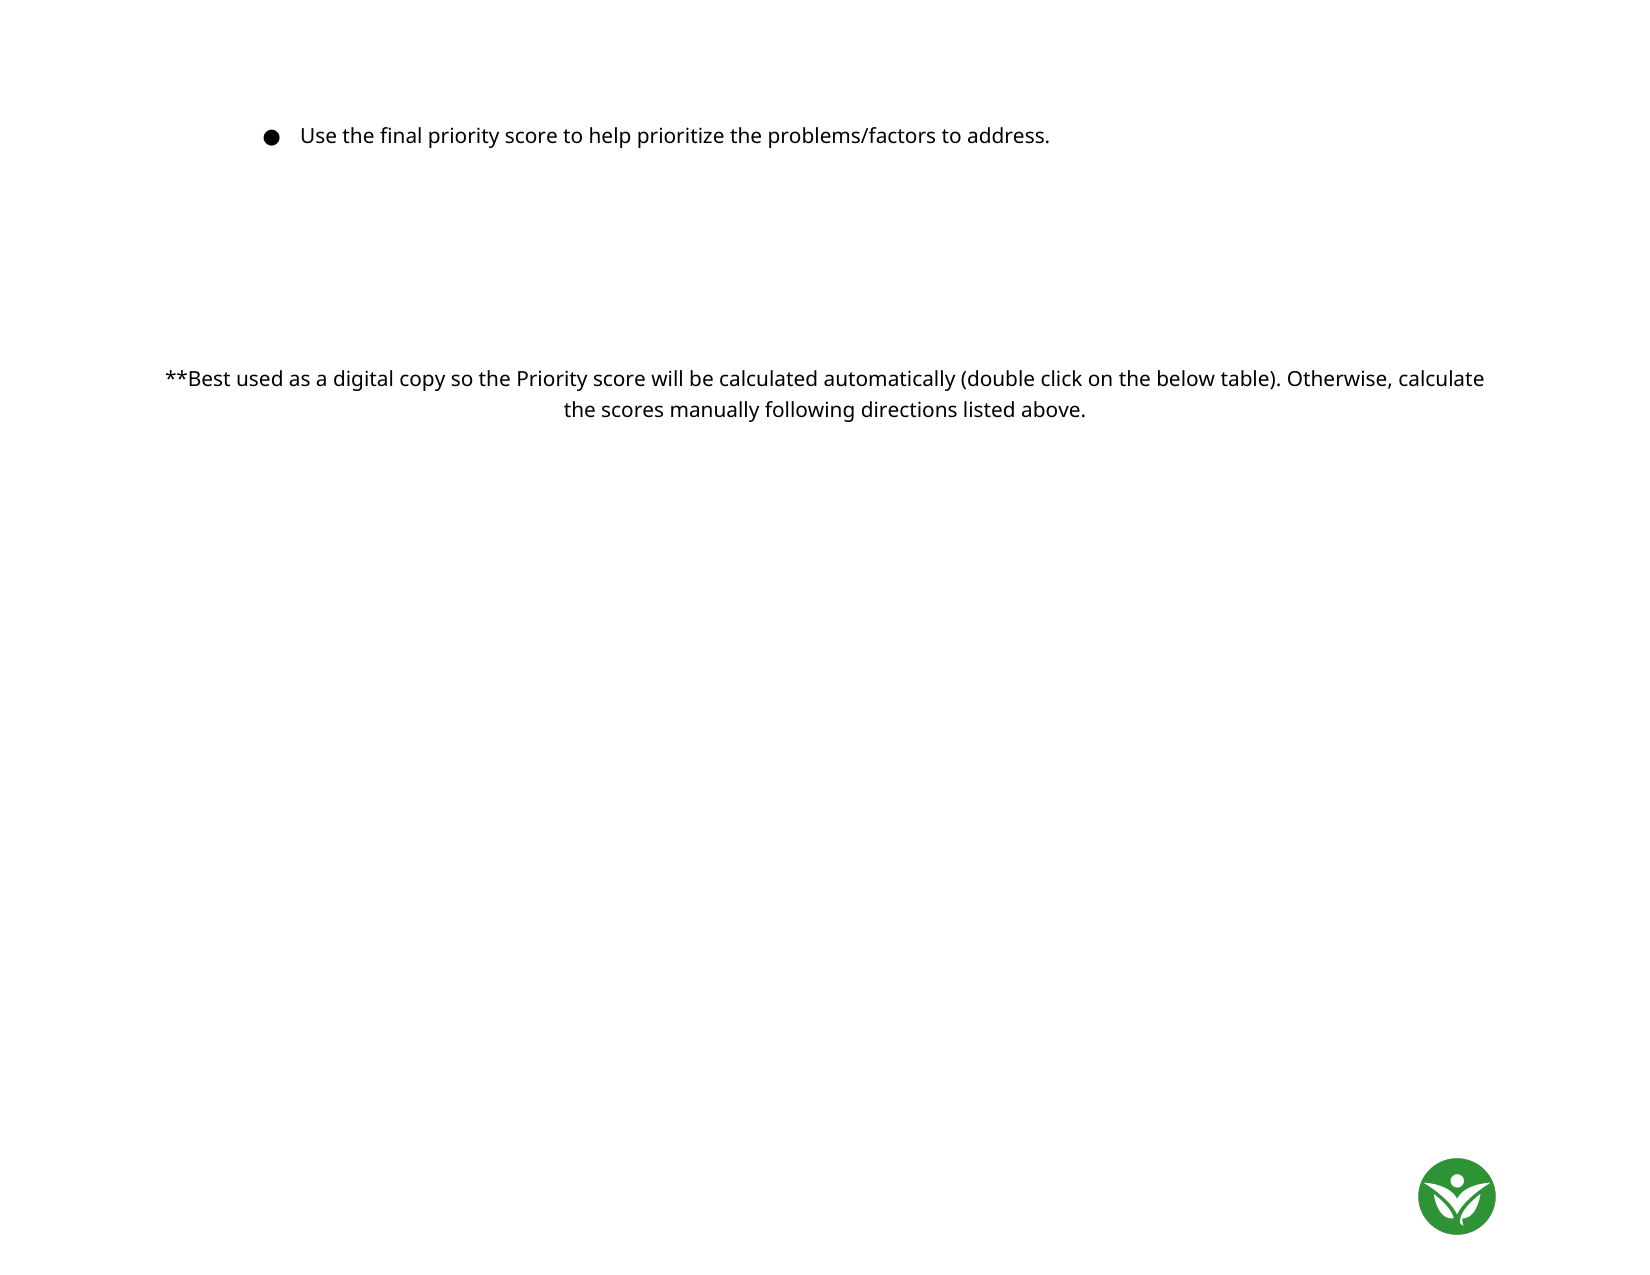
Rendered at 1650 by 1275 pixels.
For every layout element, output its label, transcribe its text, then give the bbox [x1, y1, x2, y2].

text **Best used as a digital copy so the Priority score will be calculated automatically (double click on the below table). Otherwise, calculate the scores manually following directions listed above. [150, 364, 1500, 423]
list Use the final priority score to help prioritize the problems/factors to address. [262, 112, 1500, 155]
picture [1413, 1153, 1499, 1238]
